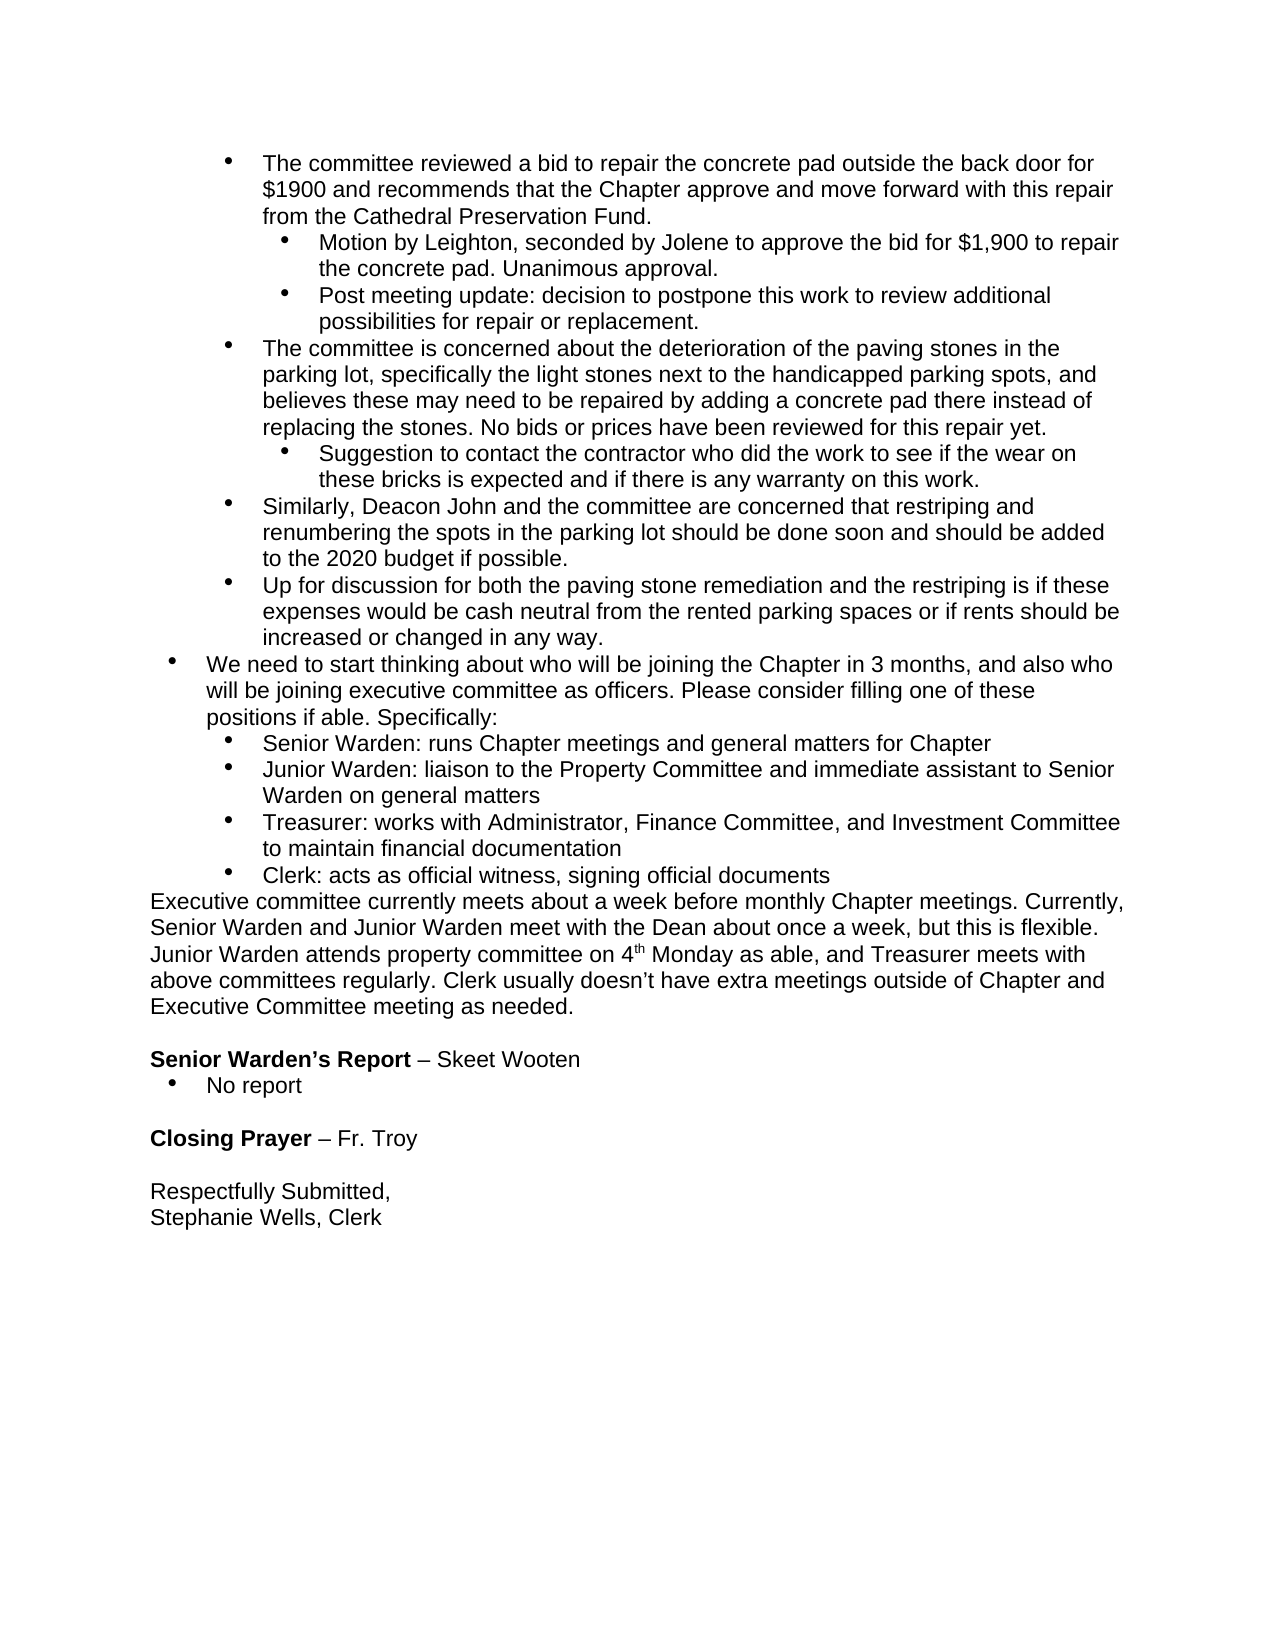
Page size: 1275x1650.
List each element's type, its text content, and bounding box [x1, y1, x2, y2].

list Up for discussion for both the paving stone remediation and the restriping is if these expenses would be cash neutral from the rented parking spaces or if rents should be increased or changed in any way. [225, 572, 1125, 651]
text Senior Warden’s Report – Skeet Wooten [150, 1046, 1125, 1072]
list Suggestion to contact the contractor who did the work to see if the wear on these bricks is expected and if there is any warranty on this work. [281, 440, 1125, 493]
text Stephanie Wells, Clerk [150, 1204, 1125, 1231]
list Treasurer: works with Administrator, Finance Committee, and Investment Committee to maintain financial documentation [225, 809, 1125, 862]
list Similarly, Deacon John and the committee are concerned that restriping and renumbering the spots in the parking lot should be done soon and should be added to the 2020 budget if possible. [225, 493, 1125, 572]
text Closing Prayer – Fr. Troy [150, 1125, 1125, 1151]
list Post meeting update: decision to postpone this work to review additional possibilities for repair or replacement. [281, 282, 1125, 334]
list No report [169, 1072, 1125, 1099]
text Executive committee currently meets about a week before monthly Chapter meetings. Currently, Senior Warden and Junior Warden meet with the Dean about once a week, but this is flexible. Junior Warden attends property committee on 4th Monday as able, and Treasurer meets with above committees regularly. Clerk usually doesn’t have extra meetings outside of Chapter and Executive Committee meeting as needed. [150, 888, 1125, 1020]
list Motion by Leighton, seconded by Jolene to approve the bid for $1,900 to repair the concrete pad. Unanimous approval. [281, 229, 1125, 282]
list Junior Warden: liaison to the Property Committee and immediate assistant to Senior Warden on general matters [225, 756, 1125, 809]
text Respectfully Submitted, [150, 1178, 1125, 1204]
list We need to start thinking about who will be joining the Chapter in 3 months, and also who will be joining executive committee as officers. Please consider filling one of these positions if able. Specifically: [169, 651, 1125, 730]
list Senior Warden: runs Chapter meetings and general matters for Chapter [225, 730, 1125, 756]
list The committee reviewed a bid to repair the concrete pad outside the back door for $1900 and recommends that the Chapter approve and move forward with this repair from the Cathedral Preservation Fund. [225, 150, 1125, 229]
list The committee is concerned about the deterioration of the paving stones in the parking lot, specifically the light stones next to the handicapped parking spots, and believes these may need to be repaired by adding a concrete pad there instead of replacing the stones. No bids or prices have been reviewed for this repair yet. [225, 334, 1125, 440]
list Clerk: acts as official witness, signing official documents [225, 862, 1125, 888]
